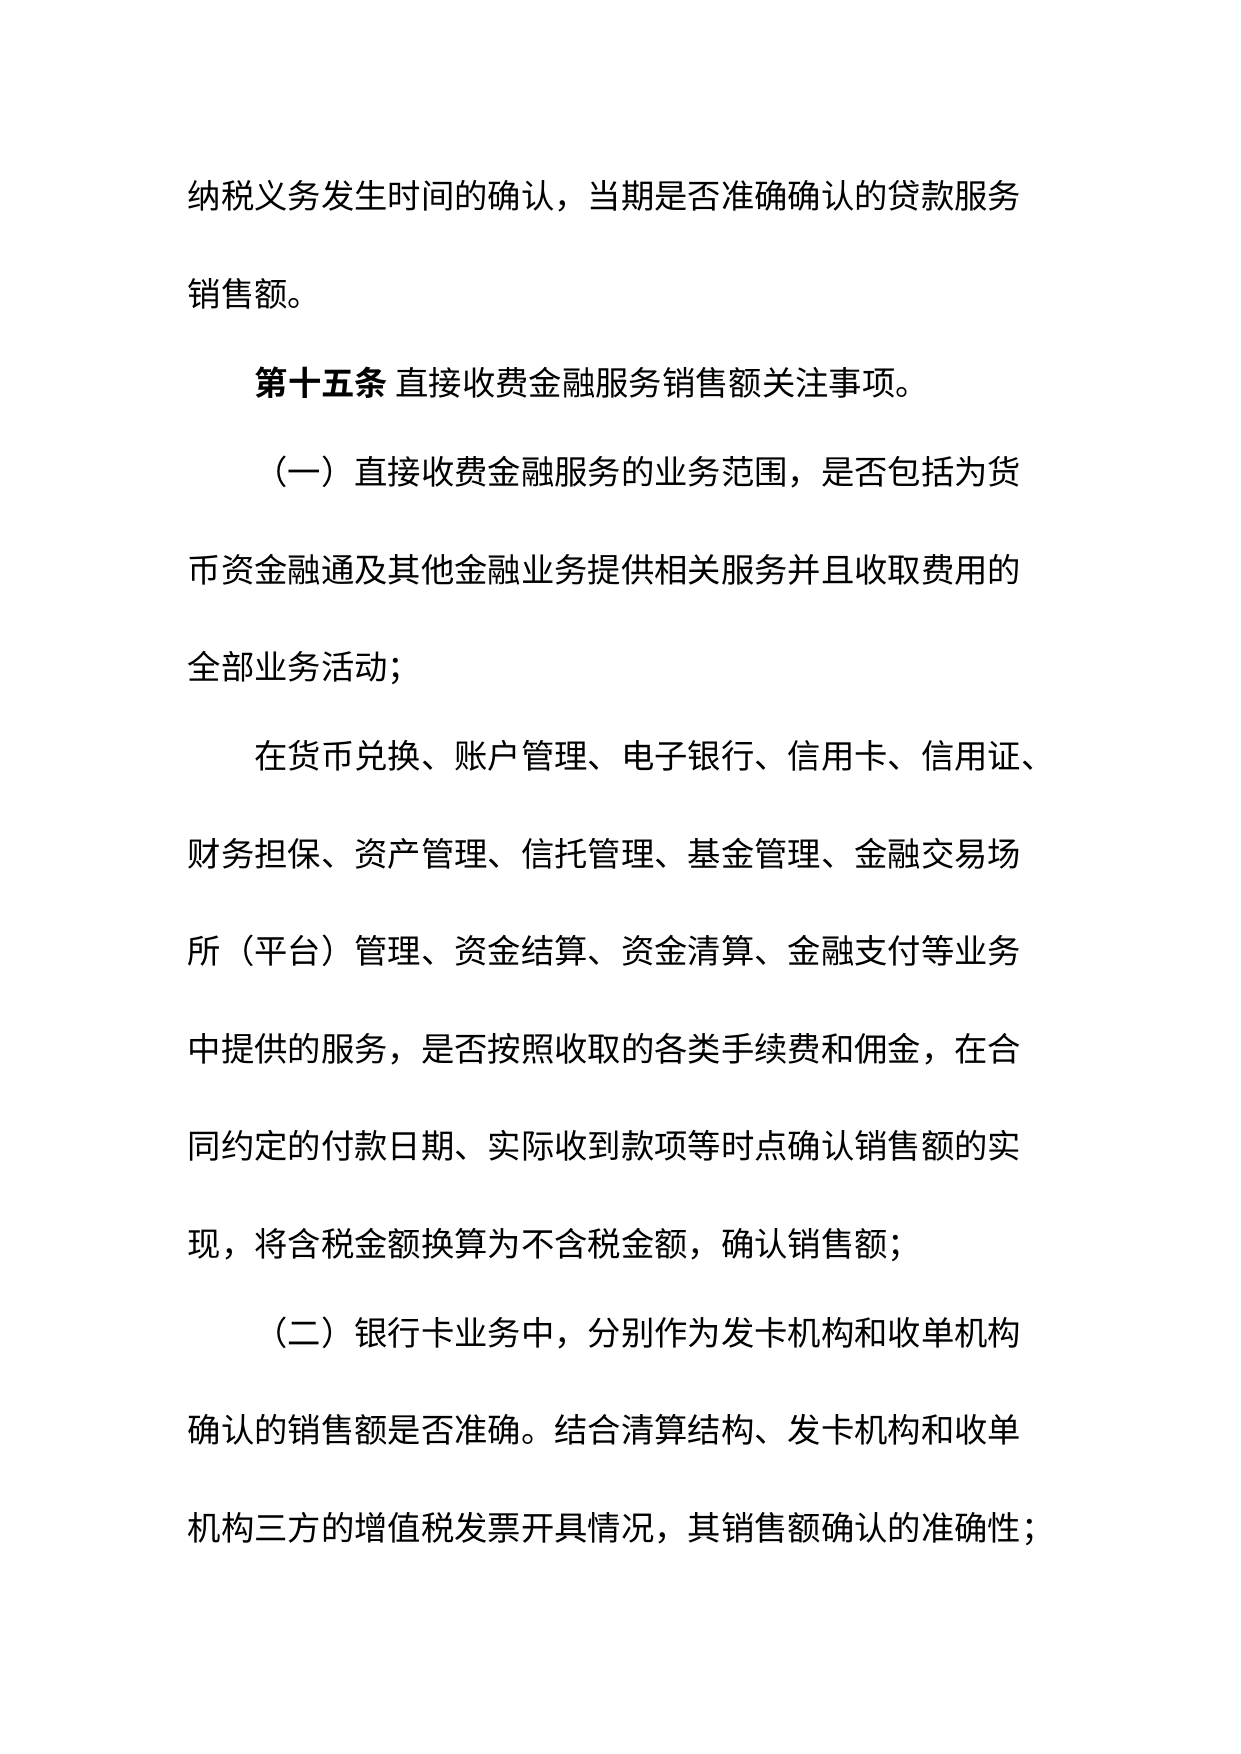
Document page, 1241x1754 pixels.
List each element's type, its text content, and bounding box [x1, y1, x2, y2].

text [187, 162, 1053, 324]
text （一）直接收费金融服务的业务范围，是否包括为货币资金融通及其他金融业务提供相关服务并且收取费用的全部业务活动； [187, 438, 1053, 698]
text （二）银行卡业务中，分别作为发卡机构和收单机构确认的销售额是否准确。结合清算结构、发卡机构和收单机构三方的增值税发票开具情况，其销售额确认的准确性； [187, 1298, 1053, 1558]
text 在货币兑换、账户管理、电子银行、信用卡、信用证、财务担保、资产管理、信托管理、基金管理、金融交易场所（平台）管理、资金结算、资金清算、金融支付等业务中提供的服务，是否按照收取的各类手续费和佣金，在合同约定的付款日期、实际收到款项等时点确认销售额的实现，将含税金额换算为不含税金额，确认销售额； [187, 722, 1053, 1274]
text 第十五条 直接收费金融服务销售额关注事项。 [187, 348, 1053, 413]
